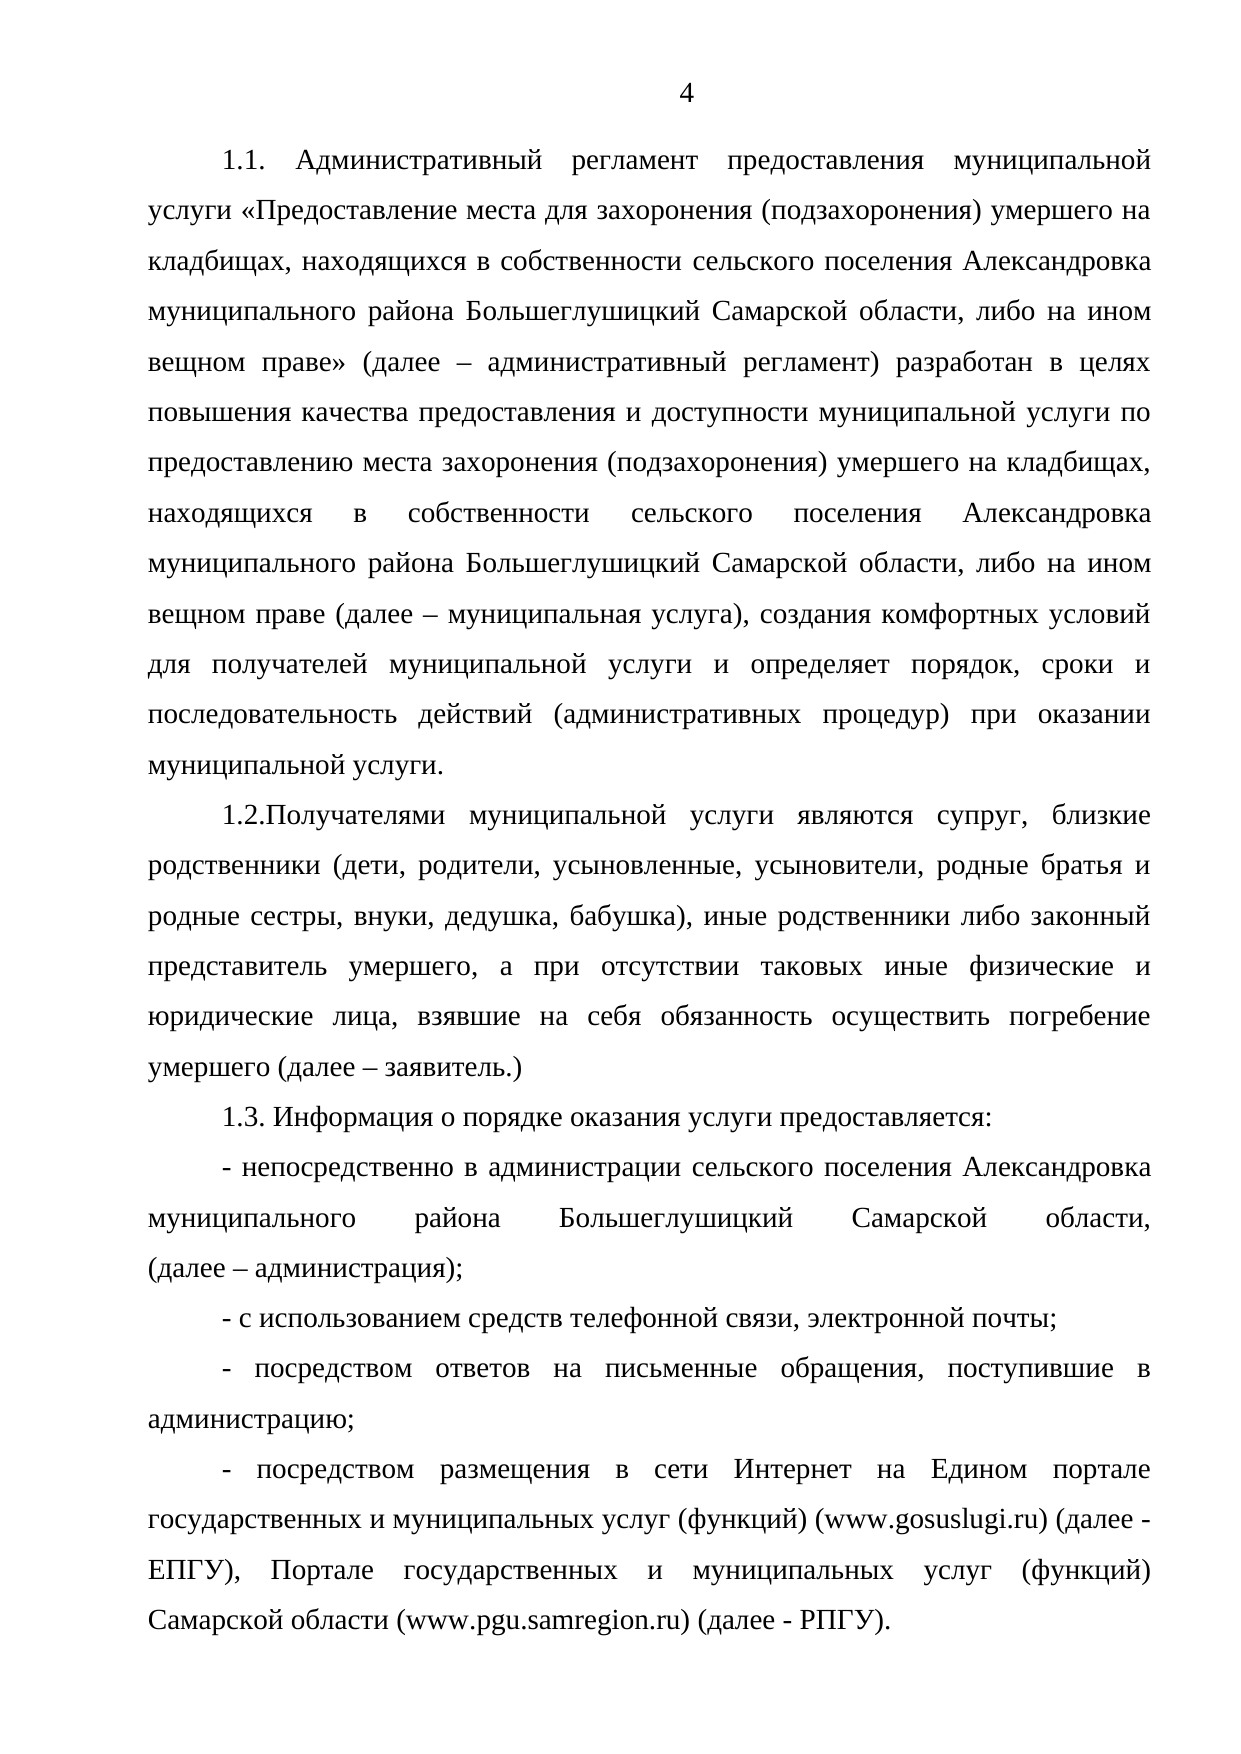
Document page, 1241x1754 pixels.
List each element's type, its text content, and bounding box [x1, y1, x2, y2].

list Административный регламент предоставления муниципальной услуги «Предоставление места для захоронения (подзахоронения) умершего на кладбищах, находящихся в собственности сельского поселения Александровка муниципального района Большеглушицкий Самарской области, либо на ином вещном праве» (далее – административный регламент) разработан в целях повышения качества предоставления и доступности муниципальной услуги по предоставлению места захоронения (подзахоронения) умершего на кладбищах, находящихся в собственности сельского поселения Александровка муниципального района Большеглушицкий Самарской области, либо на ином вещном праве (далее – муниципальная услуга), создания комфортных условий для получателей муниципальной услуги и определяет порядок, сроки и последовательность действий (административных процедур) при оказании муниципальной услуги. [148, 142, 1152, 780]
text 1.2.Получателями муниципальной услуги являются супруг, близкие родственники (дети, родители, усыновленные, усыновители, родные братья и родные сестры, внуки, дедушка, бабушка), иные родственники либо законный представитель умершего, а при отсутствии таковых иные физические и юридические лица, взявшие на себя обязанность осуществить погребение умершего (далее – заявитель.) [148, 797, 1152, 1082]
text 1.3. Информация о порядке оказания услуги предоставляется: [148, 1099, 1152, 1133]
text - непосредственно в администрации сельского поселения Александровка муниципального района Большеглушицкий Самарской области, (далее – администрация); [148, 1149, 1152, 1283]
text - посредством ответов на письменные обращения, поступившие в администрацию; [148, 1351, 1152, 1434]
text - с использованием средств телефонной связи, электронной почты; [148, 1300, 1152, 1334]
text - посредством размещения в сети Интернет на Едином портале государственных и муниципальных услуг (функций) (www.gosuslugi.ru) (далее - ЕПГУ), Портале государственных и муниципальных услуг (функций) Самарской области (www.pgu.samregion.ru) (далее - РПГУ). [148, 1451, 1152, 1636]
